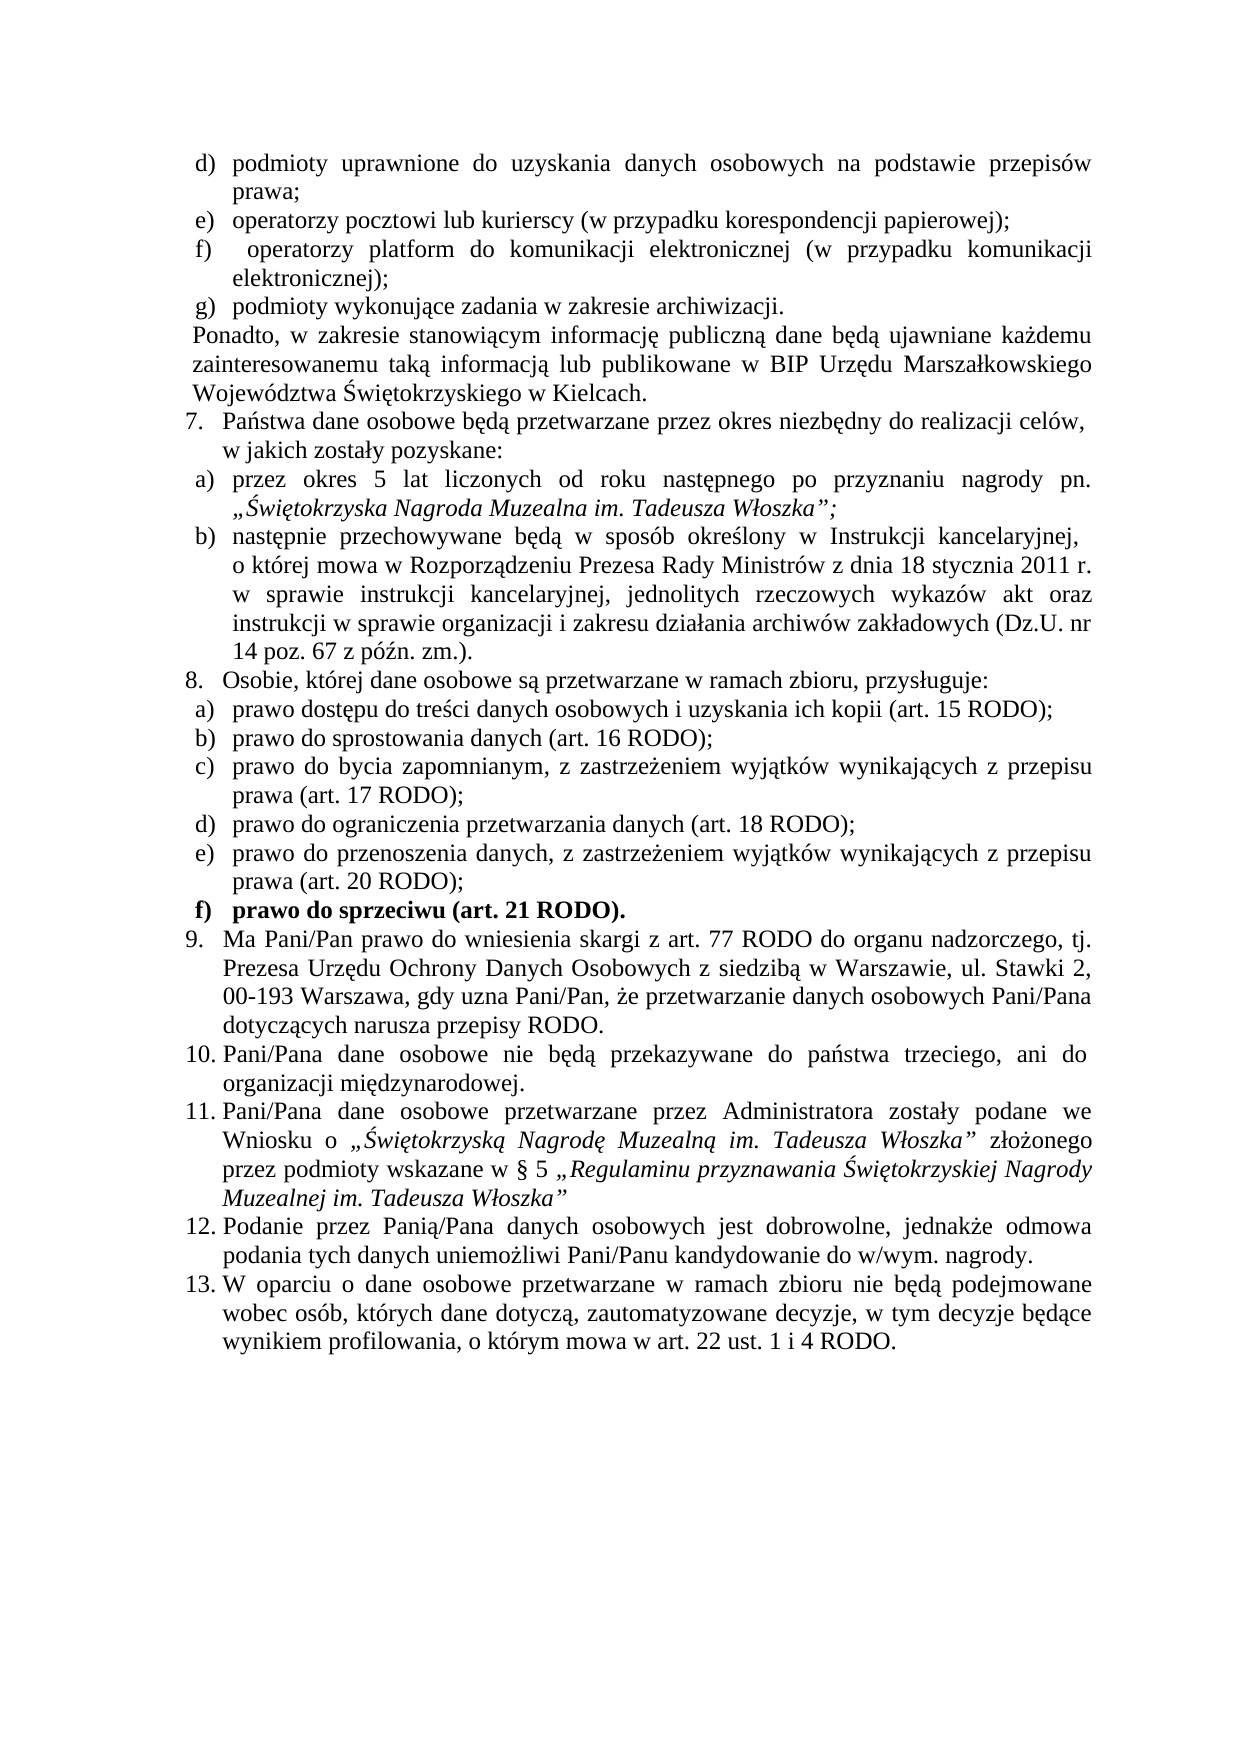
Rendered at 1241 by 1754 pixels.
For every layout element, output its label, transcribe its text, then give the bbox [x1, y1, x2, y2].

list prawo do bycia zapomnianym, z zastrzeżeniem wyjątków wynikających z przepisu prawa (art. 17 RODO); [195, 751, 1093, 809]
list podmioty uprawnione do uzyskania danych osobowych na podstawie przepisów prawa; [195, 148, 1093, 205]
text Ponadto, w zakresie stanowiącym informację publiczną dane będą ujawniane każdemu zainteresowanemu taką informacją lub publikowane w BIP Urzędu Marszałkowskiego Województwa Świętokrzyskiego w Kielcach. [192, 320, 1093, 406]
list operatorzy pocztowi lub kurierscy (w przypadku korespondencji papierowej); [195, 205, 1093, 234]
list podmioty wykonujące zadania w zakresie archiwizacji. [195, 291, 1093, 320]
list Osobie, której dane osobowe są przetwarzane w ramach zbioru, przysługuje: [185, 665, 1093, 694]
list prawo do przenoszenia danych, z zastrzeżeniem wyjątków wynikających z przepisu prawa (art. 20 RODO); [195, 838, 1093, 895]
list prawo do sprostowania danych (art. 16 RODO); [195, 723, 1093, 751]
list następnie przechowywane będą w sposób określony w Instrukcji kancelaryjnej, o której mowa w Rozporządzeniu Prezesa Rady Ministrów z dnia 18 stycznia 2011 r. w sprawie instrukcji kancelaryjnej, jednolitych rzeczowych wykazów akt oraz instrukcji w sprawie organizacji i zakresu działania archiwów zakładowych (Dz.U. nr 14 poz. 67 z późn. zm.). [195, 521, 1093, 665]
list Ma Pani/Pan prawo do wniesienia skargi z art. 77 RODO do organu nadzorczego, tj. Prezesa Urzędu Ochrony Danych Osobowych z siedzibą w Warszawie, ul. Stawki 2, 00-193 Warszawa, gdy uzna Pani/Pan, że przetwarzanie danych osobowych Pani/Pana dotyczących narusza przepisy RODO. [185, 924, 1093, 1039]
list Pani/Pana dane osobowe przetwarzane przez Administratora zostały podane we Wniosku o „Świętokrzyską Nagrodę Muzealną im. Tadeusza Włoszka” złożonego przez podmioty wskazane w § 5 „Regulaminu przyznawania Świętokrzyskiej Nagrody Muzealnej im. Tadeusza Włoszka” [185, 1096, 1093, 1211]
list prawo do sprzeciwu (art. 21 RODO). [195, 895, 1093, 924]
list Państwa dane osobowe będą przetwarzane przez okres niezbędny do realizacji celów, w jakich zostały pozyskane: [185, 406, 1093, 464]
list Pani/Pana dane osobowe nie będą przekazywane do państwa trzeciego, ani do organizacji międzynarodowej. [185, 1039, 1087, 1096]
list prawo dostępu do treści danych osobowych i uzyskania ich kopii (art. 15 RODO); [195, 694, 1093, 723]
list W oparciu o dane osobowe przetwarzane w ramach zbioru nie będą podejmowane wobec osób, których dane dotyczą, zautomatyzowane decyzje, w tym decyzje będące wynikiem profilowania, o którym mowa w art. 22 ust. 1 i 4 RODO. [185, 1269, 1093, 1355]
list operatorzy platform do komunikacji elektronicznej (w przypadku komunikacji elektronicznej); [195, 234, 1093, 291]
list Podanie przez Panią/Pana danych osobowych jest dobrowolne, jednakże odmowa podania tych danych uniemożliwi Pani/Panu kandydowanie do w/wym. nagrody. [185, 1211, 1093, 1269]
list prawo do ograniczenia przetwarzania danych (art. 18 RODO); [195, 809, 1093, 838]
list przez okres 5 lat liczonych od roku następnego po przyznaniu nagrody pn. „Świętokrzyska Nagroda Muzealna im. Tadeusza Włoszka”; [195, 464, 1093, 521]
